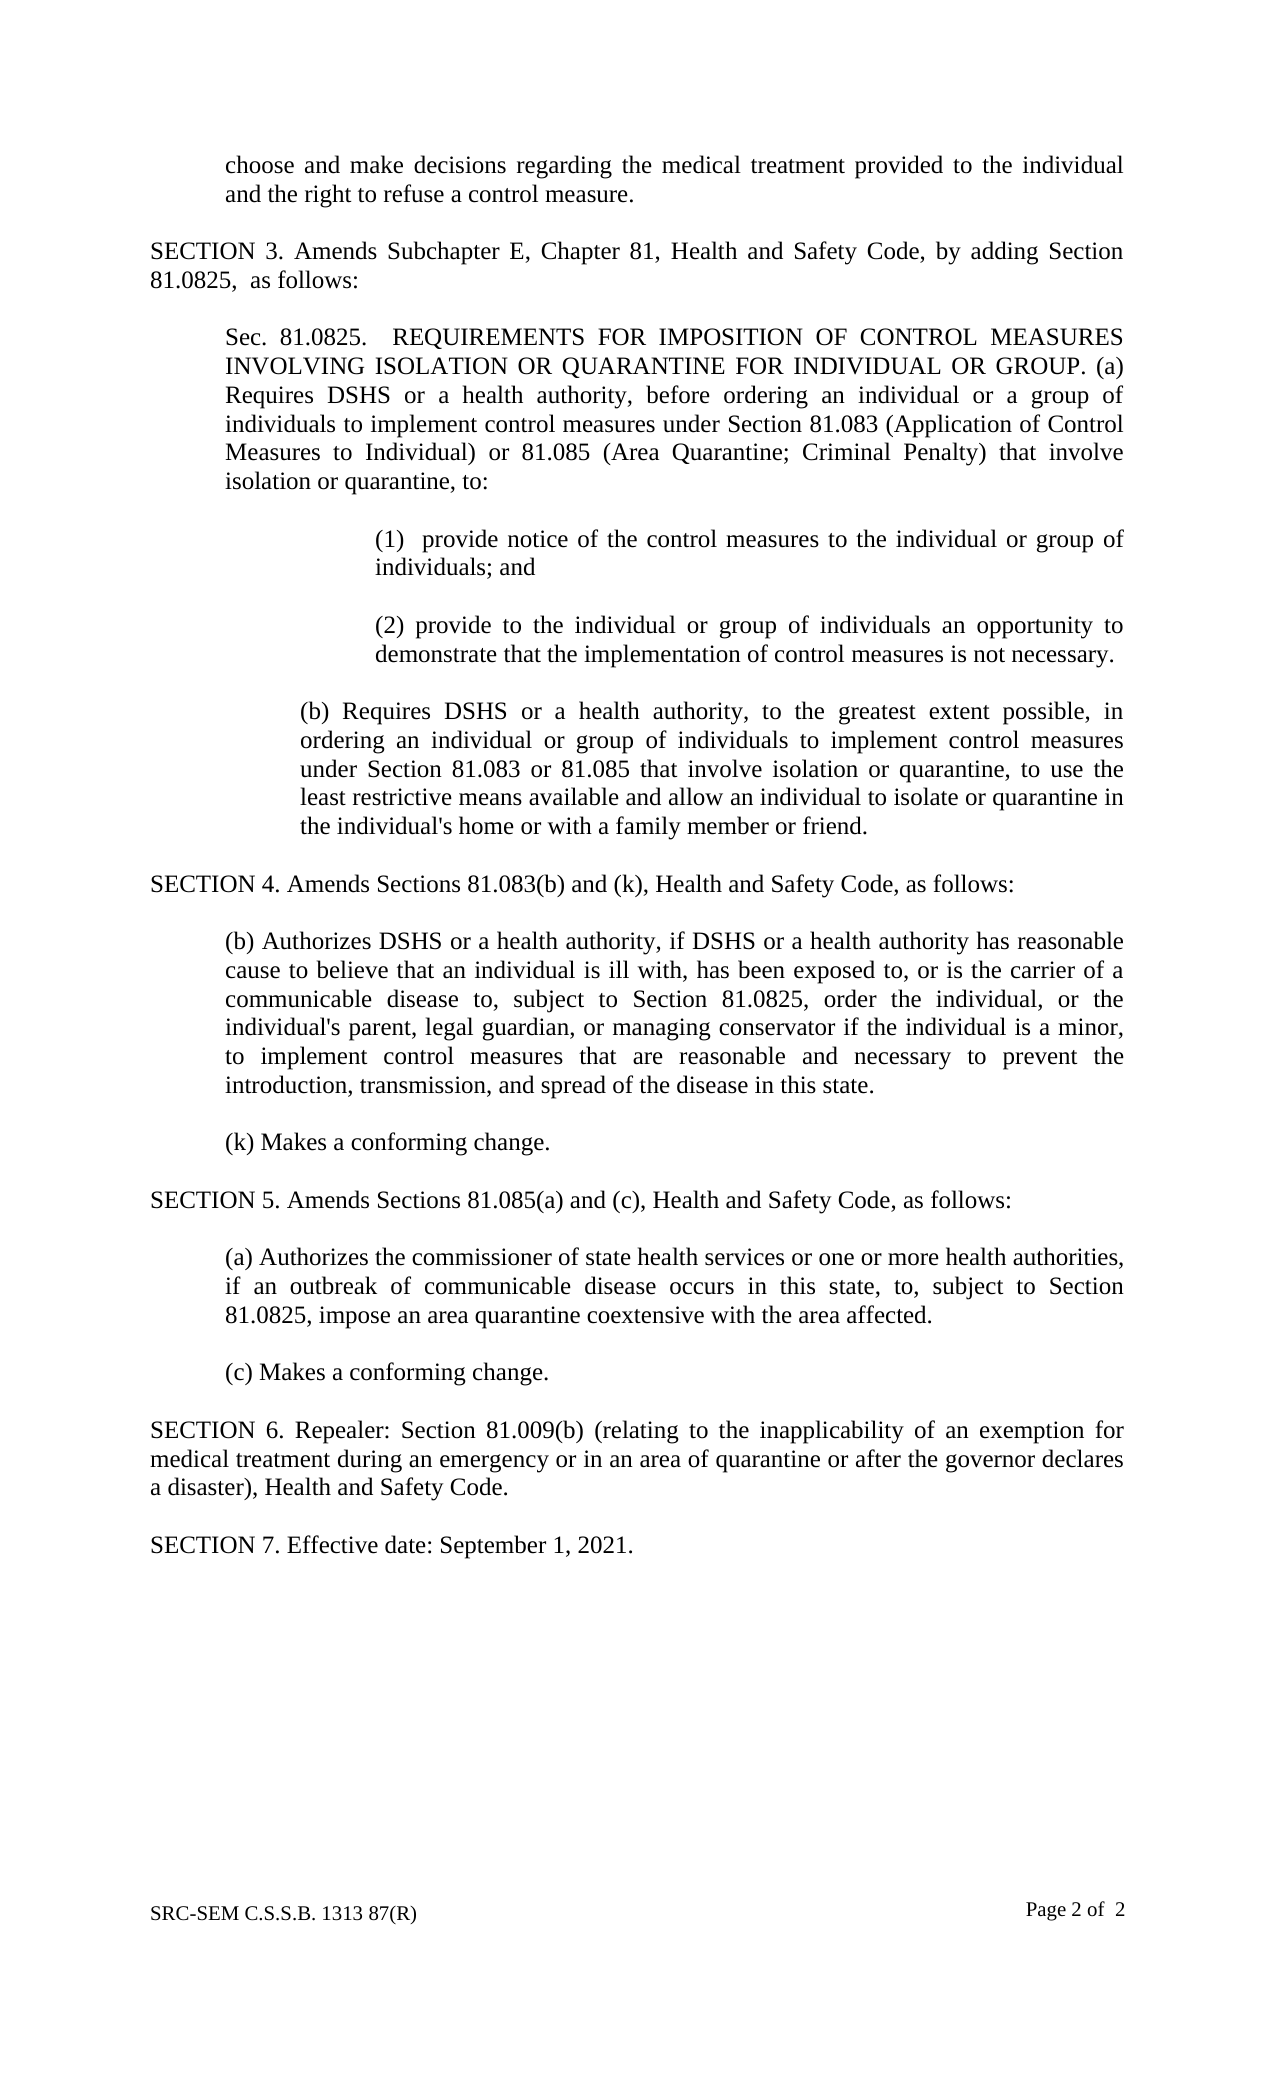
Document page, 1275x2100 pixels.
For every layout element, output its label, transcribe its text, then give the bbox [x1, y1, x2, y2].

text (2) provide to the individual or group of individuals an opportunity to demonstrate that the implementation of control measures is not necessary. [375, 610, 1125, 667]
text (b) Requires DSHS or a health authority, to the greatest extent possible, in ordering an individual or group of individuals to implement control measures under Section 81.083 or 81.085 that involve isolation or quarantine, to use the least restrictive means available and allow an individual to isolate or quarantine in the individual's home or with a family member or friend. [300, 696, 1125, 840]
text Sec. 81.0825. REQUIREMENTS FOR IMPOSITION OF CONTROL MEASURES INVOLVING ISOLATION OR QUARANTINE FOR INDIVIDUAL OR GROUP. (a) Requires DSHS or a health authority, before ordering an individual or a group of individuals to implement control measures under Section 81.083 (Application of Control Measures to Individual) or 81.085 (Area Quarantine; Criminal Penalty) that involve isolation or quarantine, to: [225, 322, 1125, 495]
text SECTION 7. Effective date: September 1, 2021. [150, 1530, 1125, 1559]
text (1) provide notice of the control measures to the individual or group of individuals; and [375, 524, 1125, 581]
text SECTION 4. Amends Sections 81.083(b) and (k), Health and Safety Code, as follows: [150, 869, 1125, 897]
text (c) Makes a conforming change. [225, 1357, 1125, 1386]
text (k) Makes a conforming change. [225, 1127, 1125, 1156]
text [225, 150, 1125, 207]
text (a) Authorizes the commissioner of state health services or one or more health authorities, if an outbreak of communicable disease occurs in this state, to, subject to Section 81.0825, impose an area quarantine coextensive with the area affected. [225, 1242, 1125, 1329]
text SECTION 6. Repealer: Section 81.009(b) (relating to the inapplicability of an exemption for medical treatment during an emergency or in an area of quarantine or after the governor declares a disaster), Health and Safety Code. [150, 1415, 1125, 1501]
text SECTION 3. Amends Subchapter E, Chapter 81, Health and Safety Code, by adding Section 81.0825, as follows: [150, 236, 1125, 294]
text SECTION 5. Amends Sections 81.085(a) and (c), Health and Safety Code, as follows: [150, 1185, 1125, 1214]
text (b) Authorizes DSHS or a health authority, if DSHS or a health authority has reasonable cause to believe that an individual is ill with, has been exposed to, or is the carrier of a communicable disease to, subject to Section 81.0825, order the individual, or the individual's parent, legal guardian, or managing conservator if the individual is a minor, to implement control measures that are reasonable and necessary to prevent the introduction, transmission, and spread of the disease in this state. [225, 926, 1125, 1099]
